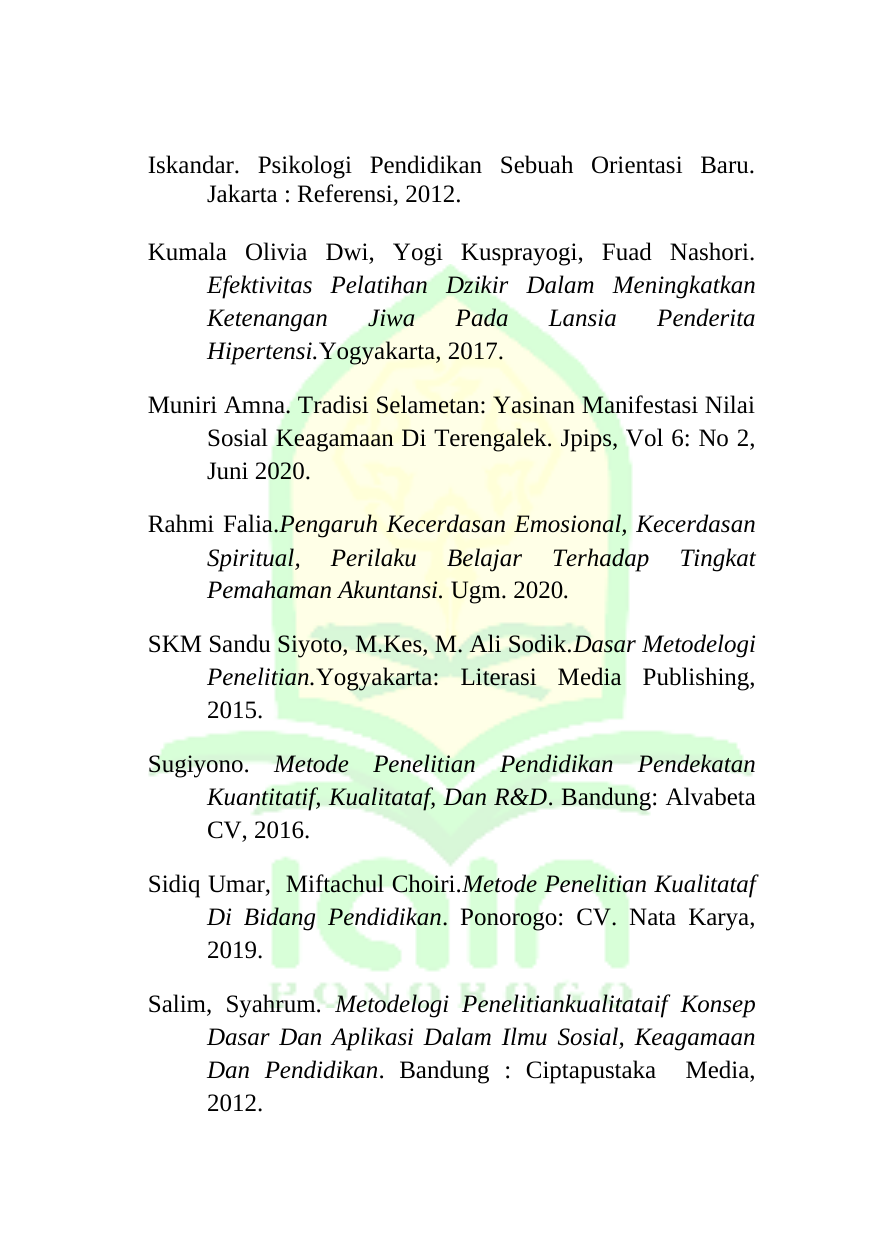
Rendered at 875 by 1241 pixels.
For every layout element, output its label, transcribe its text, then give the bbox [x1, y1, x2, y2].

text SKM Sandu Siyoto, M.Kes, M. Ali Sodik.Dasar Metodelogi Penelitian.Yogyakarta: Literasi Media Publishing, 2015. [148, 629, 756, 724]
text Kumala Olivia Dwi, Yogi Kusprayogi, Fuad Nashori. Efektivitas Pelatihan Dzikir Dalam Meningkatkan Ketenangan Jiwa Pada Lansia Penderita Hipertensi.Yogyakarta, 2017. [148, 237, 756, 364]
text Sidiq Umar, Miftachul Choiri.Metode Penelitian Kualitataf Di Bidang Pendidikan. Ponorogo: CV. Nata Karya, 2019. [148, 869, 756, 964]
text Salim, Syahrum. Metodelogi Penelitiankualitataif Konsep Dasar Dan Aplikasi Dalam Ilmu Sosial, Keagamaan Dan Pendidikan. Bandung : Ciptapustaka Media, 2012. [148, 989, 756, 1117]
text Rahmi Falia.Pengaruh Kecerdasan Emosional, Kecerdasan Spiritual, Perilaku Belajar Terhadap Tingkat Pemahaman Akuntansi. Ugm. 2020. [148, 509, 756, 604]
text Muniri Amna. Tradisi Selametan: Yasinan Manifestasi Nilai Sosial Keagamaan Di Terengalek. Jpips, Vol 6: No 2, Juni 2020. [148, 390, 756, 484]
text Iskandar. Psikologi Pendidikan Sebuah Orientasi Baru. Jakarta : Referensi, 2012. [148, 151, 756, 208]
text Sugiyono. Metode Penelitian Pendidikan Pendekatan Kuantitatif, Kualitataf, Dan R&D. Bandung: Alvabeta CV, 2016. [148, 749, 756, 844]
